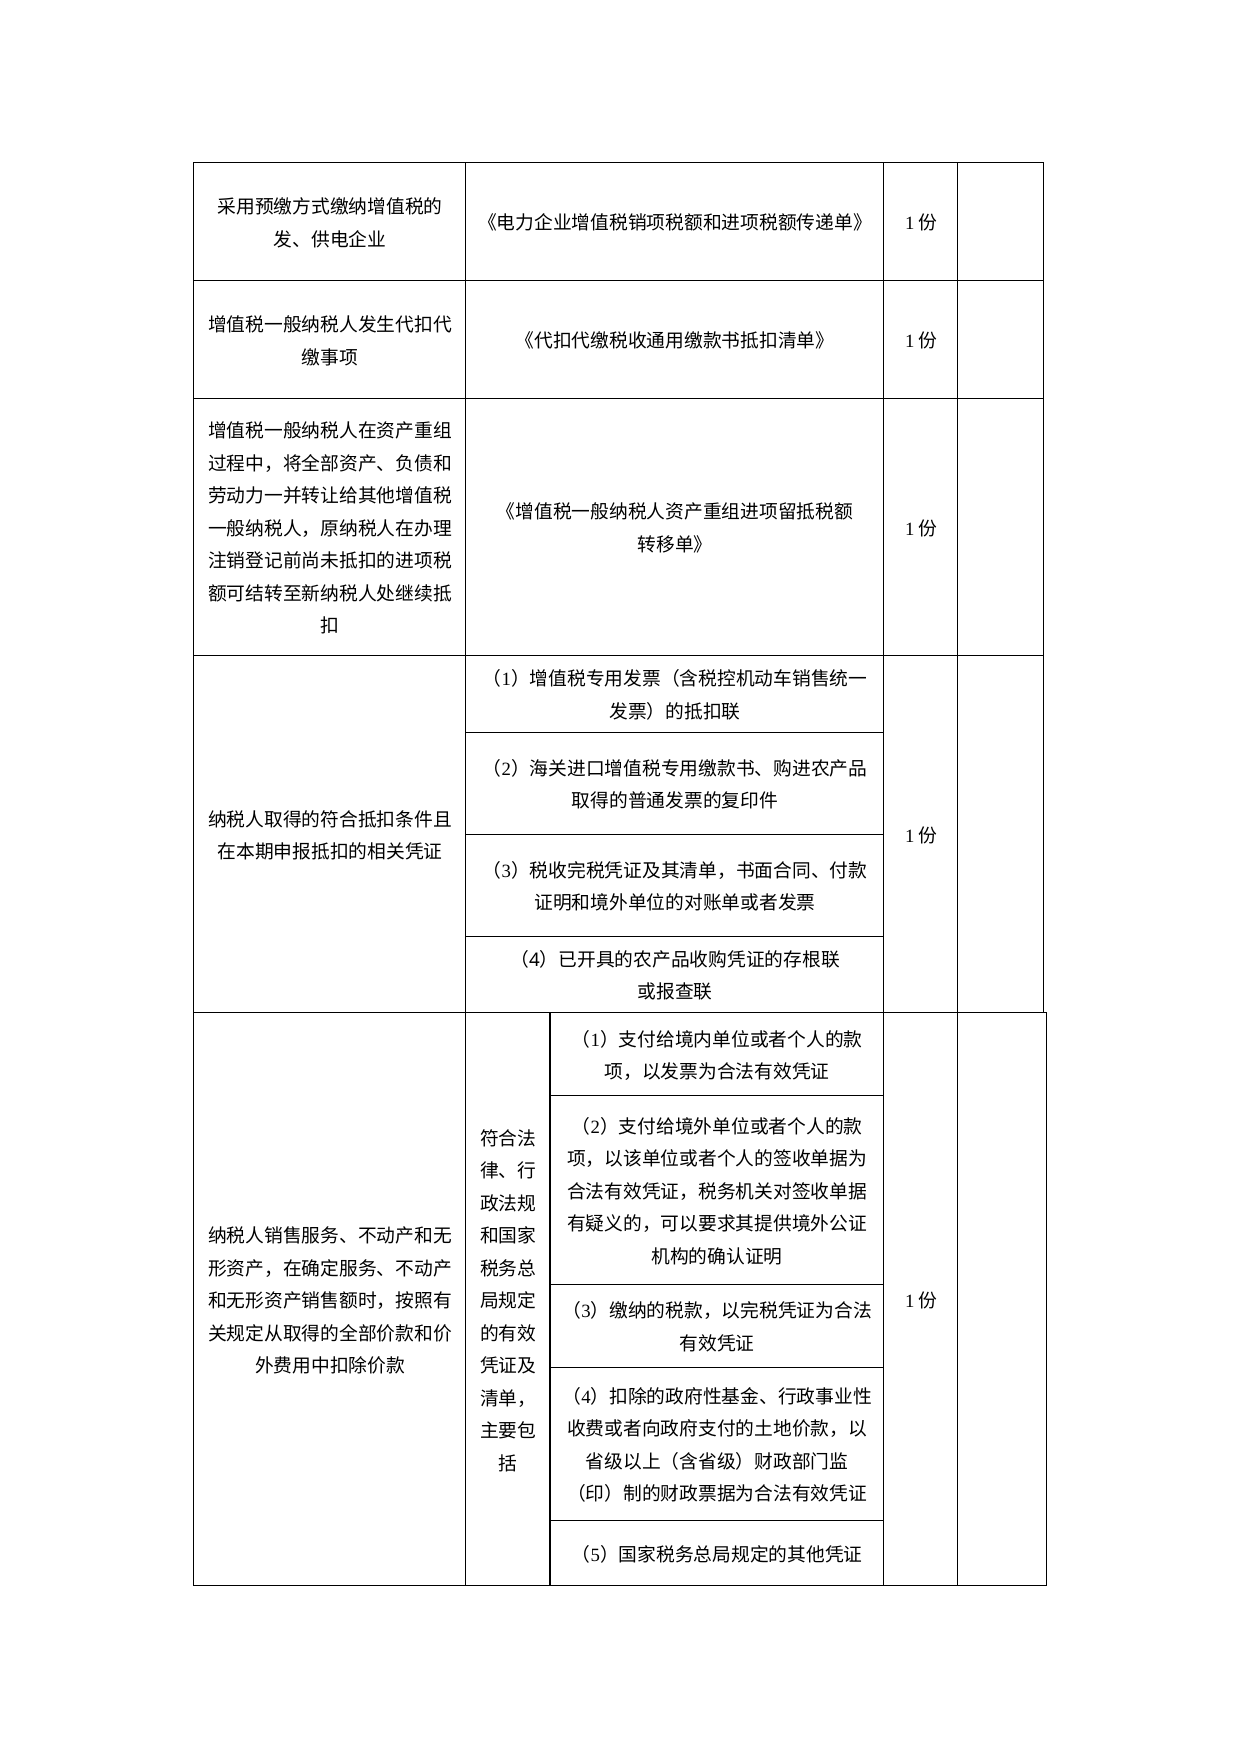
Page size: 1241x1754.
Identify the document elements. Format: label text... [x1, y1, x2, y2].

table_cell [958, 281, 1043, 398]
table_cell [958, 1013, 1046, 1585]
table_cell 增值税一般纳税人发生代扣代缴事项 [194, 281, 465, 398]
table_cell （1）增值税专用发票（含税控机动车销售统一发票）的抵扣联 [466, 656, 883, 732]
table_cell 符合法律、行政法规和国家税务总局规定的有效凭证及清单，主要包括 [466, 1013, 549, 1585]
table_cell [958, 399, 1043, 655]
table_cell （2）支付给境外单位或者个人的款项，以该单位或者个人的签收单据为合法有效凭证，税务机关对签收单据有疑义的，可以要求其提供境外公证机构的确认证明 [551, 1096, 883, 1284]
table_cell 纳税人销售服务、不动产和无形资产，在确定服务、不动产和无形资产销售额时，按照有关规定从取得的全部价款和价外费用中扣除价款 [194, 1013, 465, 1585]
table_cell 1份 [884, 281, 957, 398]
table_cell 增值税一般纳税人在资产重组过程中，将全部资产、负债和劳动力一并转让给其他增值税一般纳税人，原纳税人在办理注销登记前尚未抵扣的进项税额可结转至新纳税人处继续抵扣 [194, 399, 465, 655]
table_cell 采用预缴方式缴纳增值税的发、供电企业 [194, 163, 465, 280]
table_cell （3）税收完税凭证及其清单，书面合同、付款证明和境外单位的对账单或者发票 [466, 835, 883, 936]
table_cell [958, 163, 1043, 280]
table_cell [958, 656, 1043, 1012]
table_cell 1份 [884, 399, 957, 655]
table_cell 《增值税一般纳税人资产重组进项留抵税额 转移单》 [466, 399, 883, 655]
table_cell 纳税人取得的符合抵扣条件且在本期申报抵扣的相关凭证 [194, 656, 465, 1012]
table_cell （2）海关进口增值税专用缴款书、购进农产品取得的普通发票的复印件 [466, 733, 883, 834]
table_cell 1份 [884, 163, 957, 280]
table_cell （3）缴纳的税款，以完税凭证为合法有效凭证 [551, 1285, 883, 1367]
table_cell （5）国家税务总局规定的其他凭证 [551, 1521, 883, 1585]
table_cell 1份 [884, 656, 957, 1012]
table_cell 《电力企业增值税销项税额和进项税额传递单》 [466, 163, 883, 280]
table_cell （1）支付给境内单位或者个人的款项，以发票为合法有效凭证 [551, 1013, 883, 1095]
table_cell 《代扣代缴税收通用缴款书抵扣清单》 [466, 281, 883, 398]
table_cell （4）已开具的农产品收购凭证的存根联 或报查联 [466, 937, 883, 1012]
table_cell （4）扣除的政府性基金、行政事业性收费或者向政府支付的土地价款，以省级以上（含省级）财政部门监（印）制的财政票据为合法有效凭证 [551, 1368, 883, 1520]
table_cell 1份 [884, 1013, 957, 1585]
